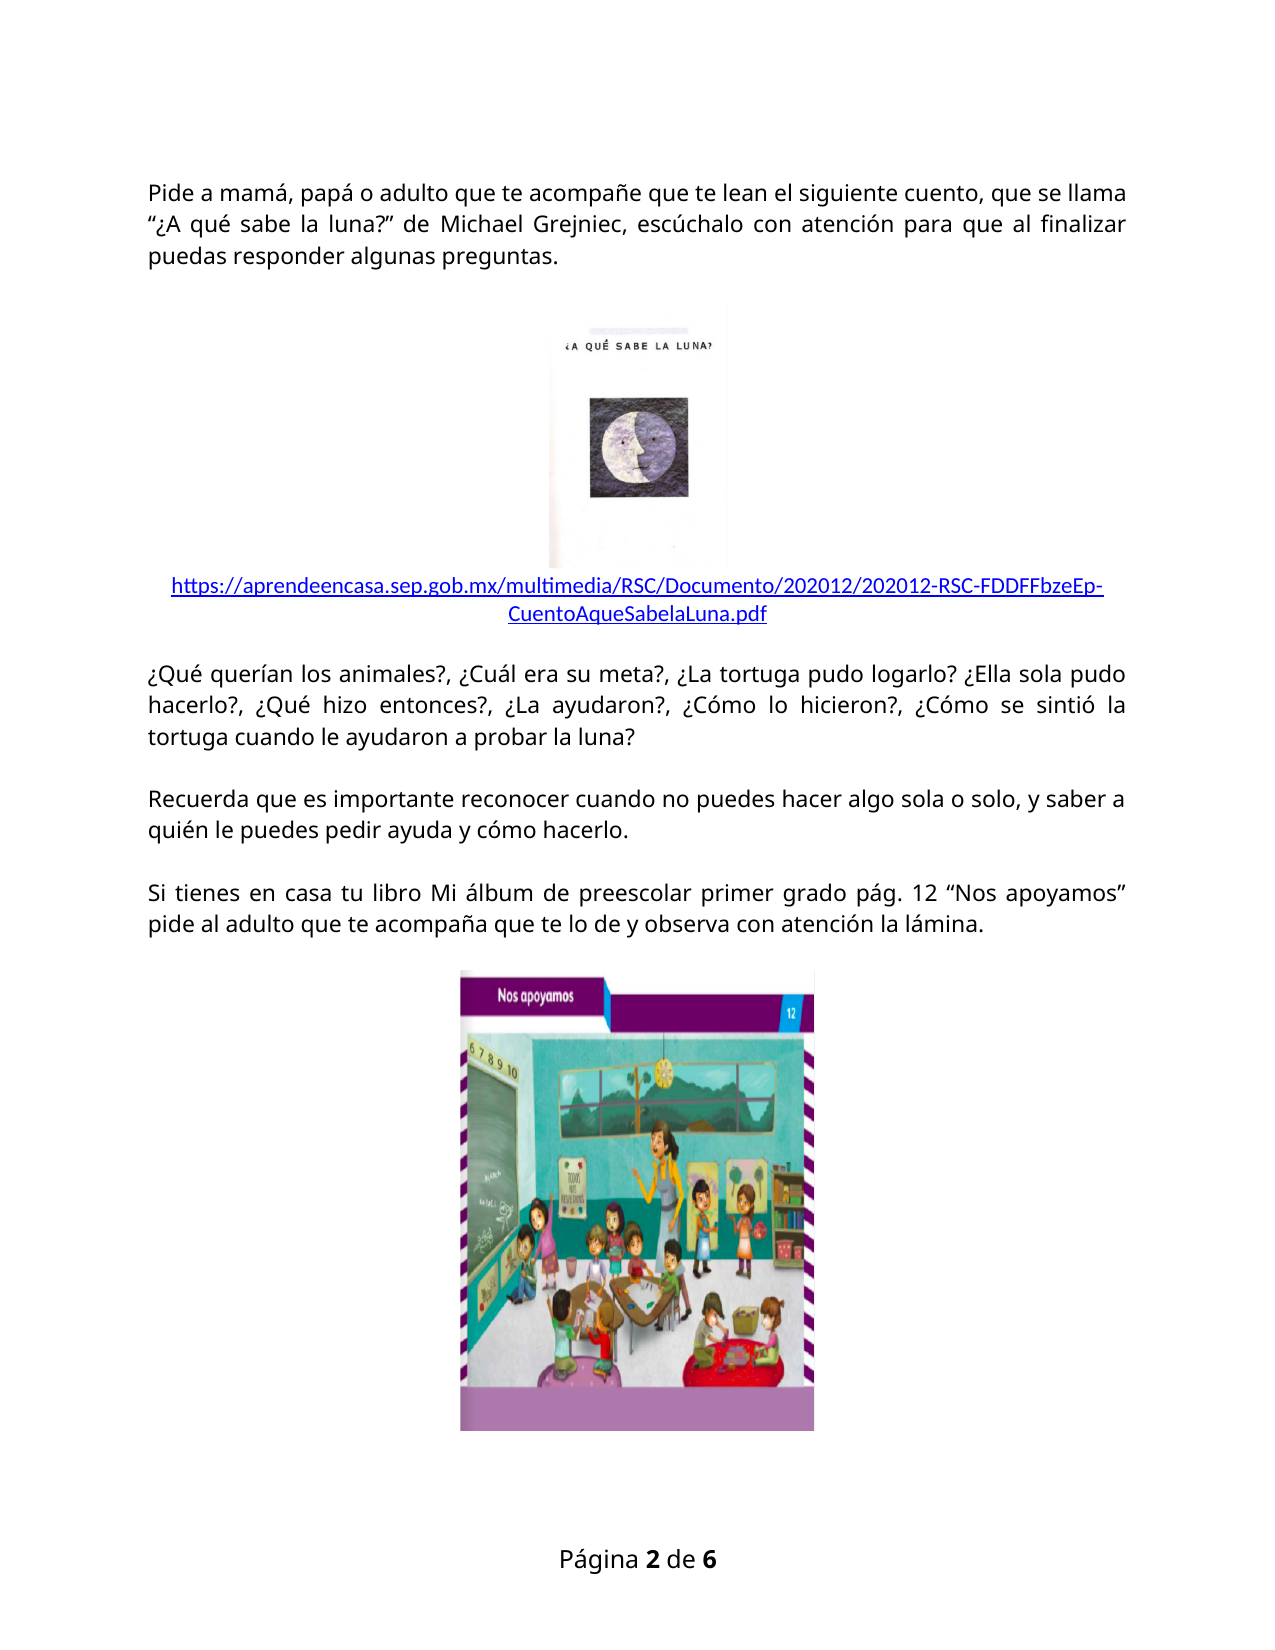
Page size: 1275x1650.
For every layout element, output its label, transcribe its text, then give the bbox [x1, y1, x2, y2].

text Recuerda que es importante reconocer cuando no puedes hacer algo sola o solo, y saber a quién le puedes pedir ayuda y cómo hacerlo. [148, 783, 1127, 846]
text ¿Qué querían los animales?, ¿Cuál era su meta?, ¿La tortuga pudo logarlo? ¿Ella sola pudo hacerlo?, ¿Qué hizo entonces?, ¿La ayudaron?, ¿Cómo lo hicieron?, ¿Cómo se sintió la tortuga cuando le ayudaron a probar la luna? [148, 658, 1127, 752]
text Pide a mamá, papá o adulto que te acompañe que te lean el siguiente cuento, que se llama “¿A qué sabe la luna?” de Michael Grejniec, escúchalo con atención para que al finalizar puedas responder algunas preguntas. [148, 177, 1127, 271]
text Si tienes en casa tu libro Mi álbum de preescolar primer grado pág. 12 “Nos apoyamos” pide al adulto que te acompaña que te lo de y observa con atención la lámina. [148, 877, 1127, 939]
picture [460, 970, 815, 1431]
text https://aprendeencasa.sep.gob.mx/multimedia/RSC/Documento/202012/202012-RSC-FDDFFbzeEp-CuentoAqueSabelaLuna.pdf [148, 571, 1127, 627]
